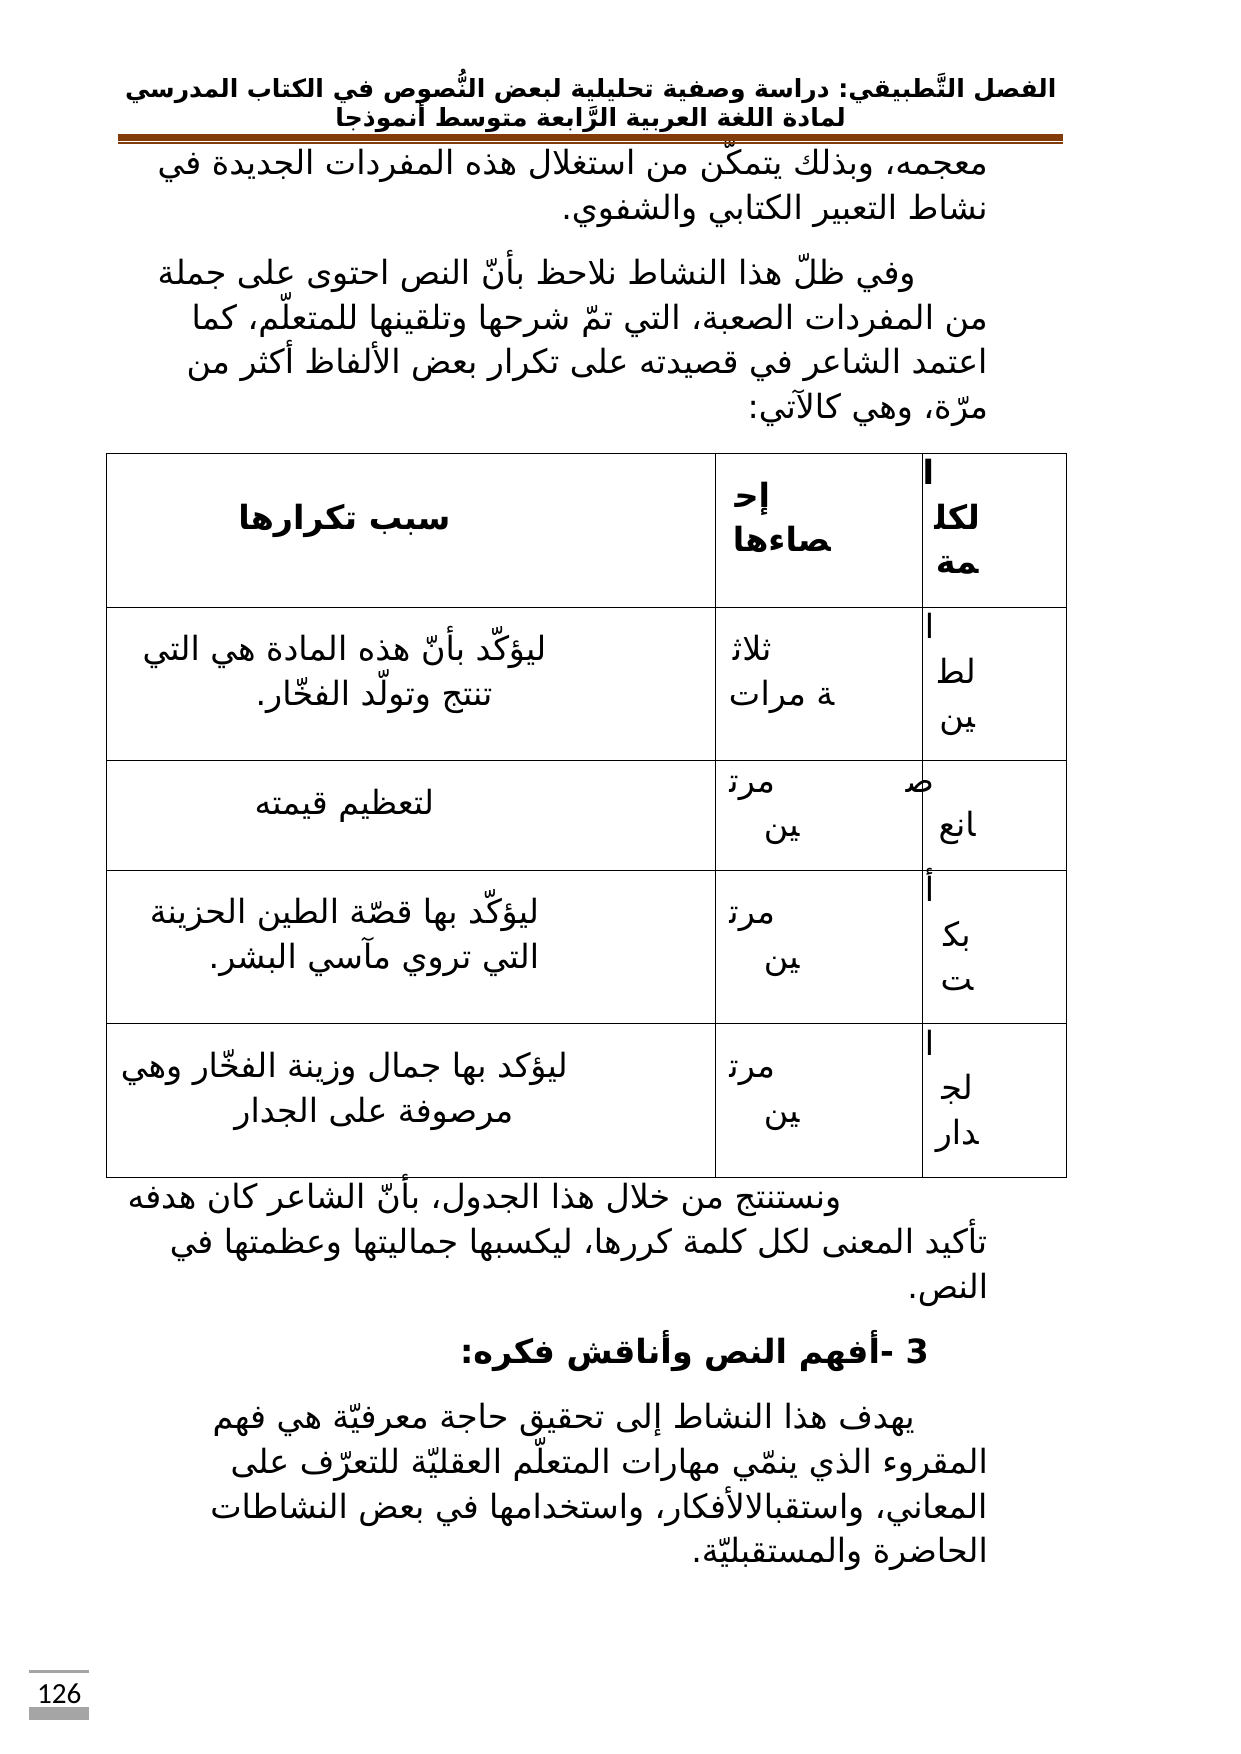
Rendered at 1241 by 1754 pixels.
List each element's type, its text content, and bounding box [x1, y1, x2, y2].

table_cell لتعظيم قيمته [107, 761, 715, 869]
table_cell مرتين [716, 761, 922, 869]
text وفي ظلّ هذا النشاط نلاحظ بأنّ النص احتوى على جملة من المفردات الصعبة، التي تمّ شرحها وتلقينها للمتعلّم، كما اعتمد الشاعر في قصيدته على تكرار بعض الألفاظ أكثر من مرّة، وهي كالآتي: [118, 254, 988, 426]
text يهدف هذا النشاط إلى تحقيق حاجة معرفيّة هي فهم المقروء الذي ينمّي مهارات المتعلّم العقليّة للتعرّف على المعاني، واستقبالالأفكار، واستخدامها في بعض النشاطات الحاضرة والمستقبليّة. [118, 1398, 988, 1571]
table_cell أبكت [923, 871, 1066, 1023]
table_cell ليؤكّد بها قصّة الطين الحزينة التي تروي مآسي البشر. [107, 871, 715, 1023]
table_cell ليؤكّد بأنّ هذه المادة هي التي تنتج وتولّد الفخّار. [107, 608, 715, 760]
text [118, 144, 988, 227]
table_cell ثلاثة مرات [716, 608, 922, 760]
table_cell الطين [923, 608, 1066, 760]
text ونستنتج من خلال هذا الجدول، بأنّ الشاعر كان هدفه تأكيد المعنى لكل كلمة كررها، ليكسبها جماليتها وعظمتها في النص. [118, 1178, 988, 1306]
table_cell الجدار [923, 1024, 1066, 1177]
table_cell مرتين [716, 1024, 922, 1177]
table_cell صانع [923, 761, 1066, 869]
table_header سبب تكرارها [107, 454, 715, 607]
text 3 -أفهم النص وأناقش فكره: [118, 1333, 988, 1371]
table_cell ليؤكد بها جمال وزينة الفخّار وهي مرصوفة على الجدار [107, 1024, 715, 1177]
table_cell مرتين [716, 871, 922, 1023]
table_header الكلمة [923, 454, 1066, 607]
table_header إحصاءها [716, 454, 922, 607]
